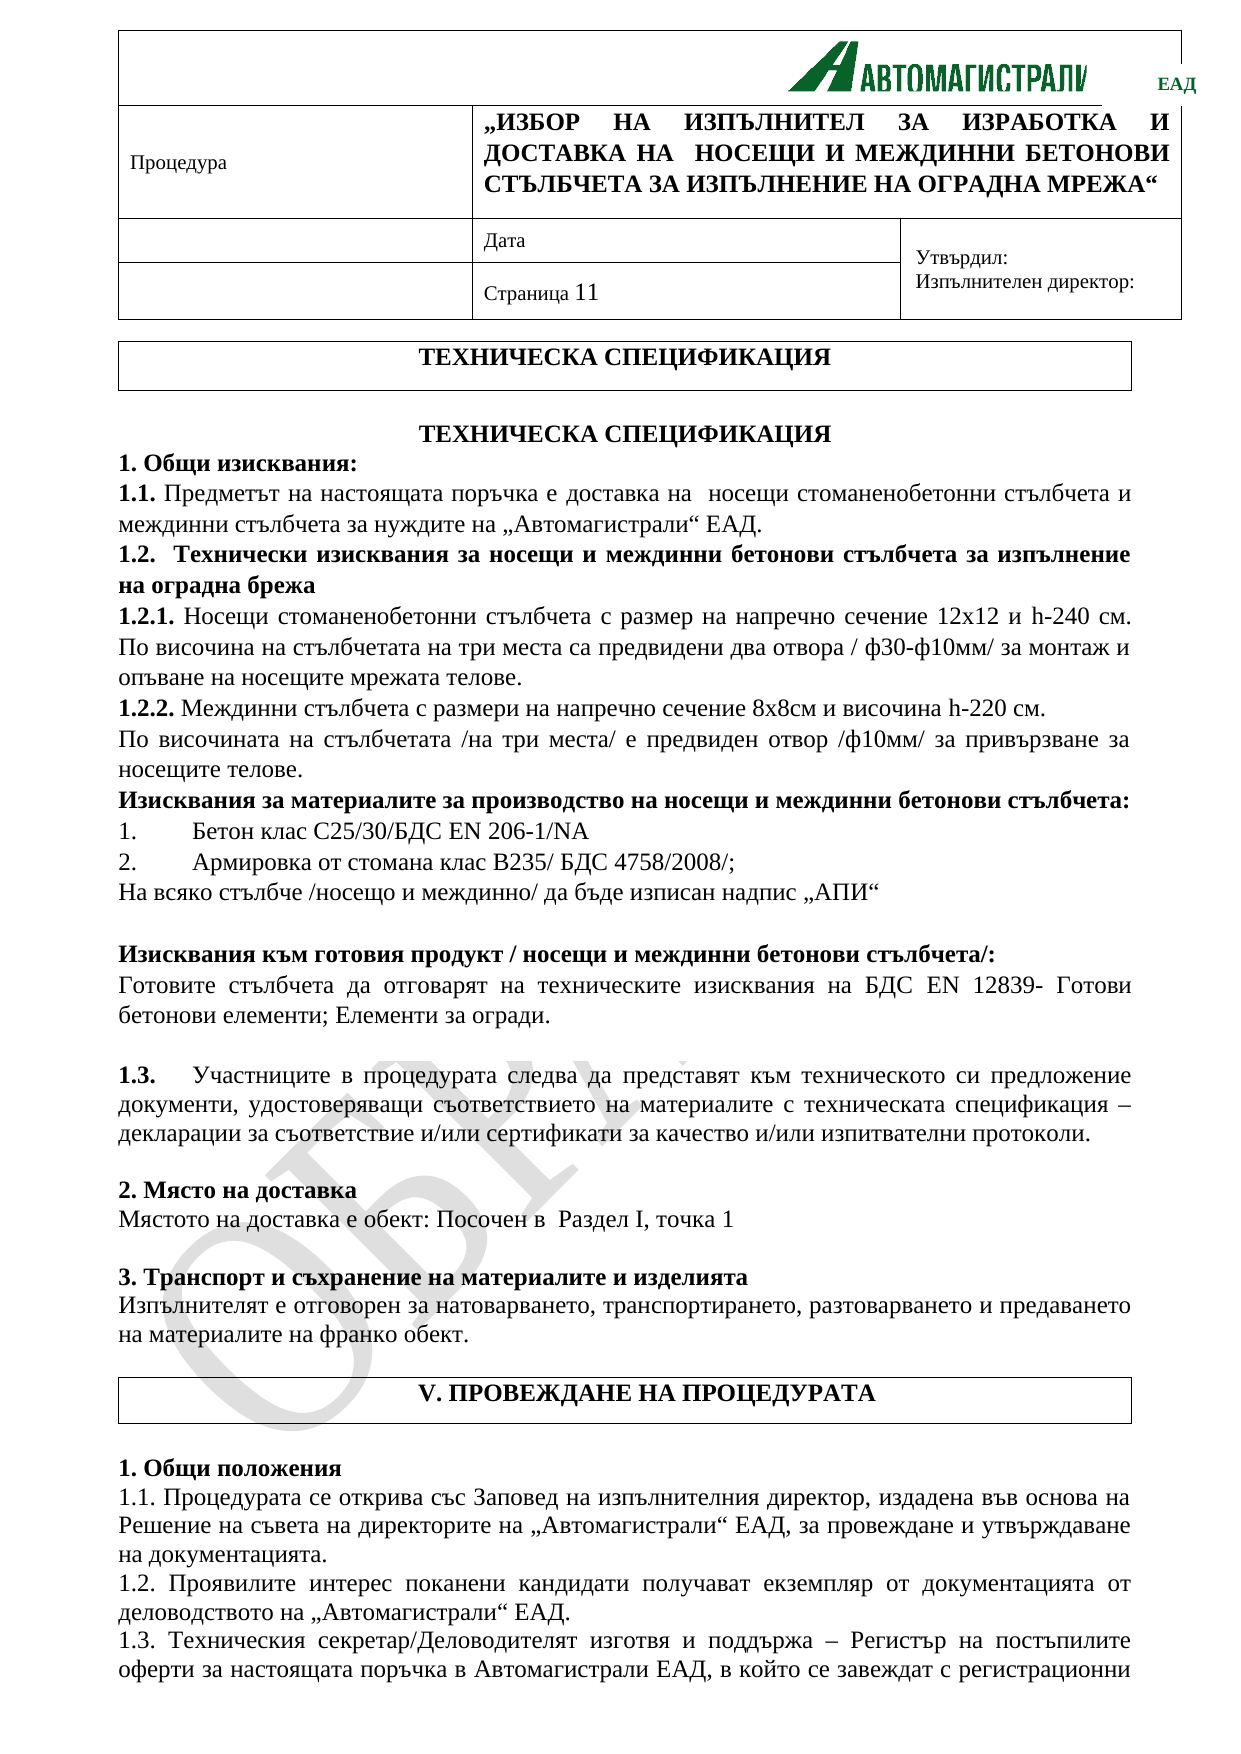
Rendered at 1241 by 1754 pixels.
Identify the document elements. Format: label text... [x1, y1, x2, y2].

text 1.2.1. Носещи стоманенобетонни стълбчета с размер на напречно сечение 12х12 и h-240 см. По височина на стълбчетата на три места са предвидени два отвора / ф30-ф10мм/ за монтаж и опъване на носещите мрежата телове. [118, 600, 1132, 692]
text 2. Място на доставка [118, 1176, 1132, 1204]
list Участниците в процедурата следва да представят към техническото си предложение документи, удостоверяващи съответствието на материалите с техническата спецификация – декларации за съответствие и/или сертификати за качество и/или изпитвателни протоколи. [118, 1061, 1132, 1147]
text ТЕХНИЧЕСКА СПЕЦИФИКАЦИЯ [118, 419, 1132, 448]
text 3. Транспорт и съхранение на материалите и изделията [118, 1262, 1132, 1291]
text 1.2. Технически изисквания за носещи и междинни бетонови стълбчета за изпълнение на оградна брежа [118, 538, 1132, 600]
list Армировка от стомана клас В235/ БДС 4758/2008/; [118, 846, 1132, 876]
text Готовите стълбчета да отговарят на техническите изисквания на БДС EN 12839- Готови бетонови елементи; Елементи за огради. [118, 968, 1132, 1030]
text 1.2.2. Междинни стълбчета с размери на напречно сечение 8х8см и височина h-220 см. [118, 692, 1132, 723]
text 1.2. Проявилите интерес поканени кандидати получават екземпляр от документацията от деловодството на „Автомагистрали“ ЕАД. [118, 1568, 1132, 1626]
text Изисквания за материалите за производство на носещи и междинни бетонови стълбчета: [118, 784, 1132, 815]
text Мястото на доставка е обект: Посочен в Раздел I, точка 1 [118, 1204, 1132, 1233]
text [118, 1626, 1132, 1683]
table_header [119, 342, 1131, 389]
text 1. Общи положения [118, 1453, 1132, 1482]
text 1. Общи изисквания: [118, 448, 1132, 477]
list Бетон клас С25/30/БДС EN 206-1/NA [118, 815, 1132, 846]
text 1.1. Процедурата се открива със Заповед на изпълнителния директор, издадена във основа на Решение на съвета на директорите на „Автомагистрали“ ЕАД, за провеждане и утвърждаване на документацията. [118, 1482, 1132, 1568]
picture [786, 41, 1087, 91]
text Изисквания към готовия продукт / носещи и междинни бетонови стълбчета/: [118, 938, 1132, 968]
text На всяко стълбче /носещо и междинно/ да бъде изписан надпис „АПИ“ [118, 876, 1132, 907]
text По височината на стълбчетата /на три места/ е предвиден отвор /ф10мм/ за привързване за носещите телове. [118, 723, 1132, 784]
table_header V. ПРОВЕЖДАНЕ НА ПРОЦЕДУРАТА [119, 1378, 1131, 1423]
text Изпълнителят е отговорен за натоварването, транспортирането, разтоварването и предаването на материалите на франко обект. [118, 1291, 1132, 1348]
text 1.1. Предметът на настоящата поръчка е доставка на носещи стоманенобетонни стълбчета и междинни стълбчета за нуждите на „Автомагистрали“ ЕАД. [118, 477, 1132, 538]
